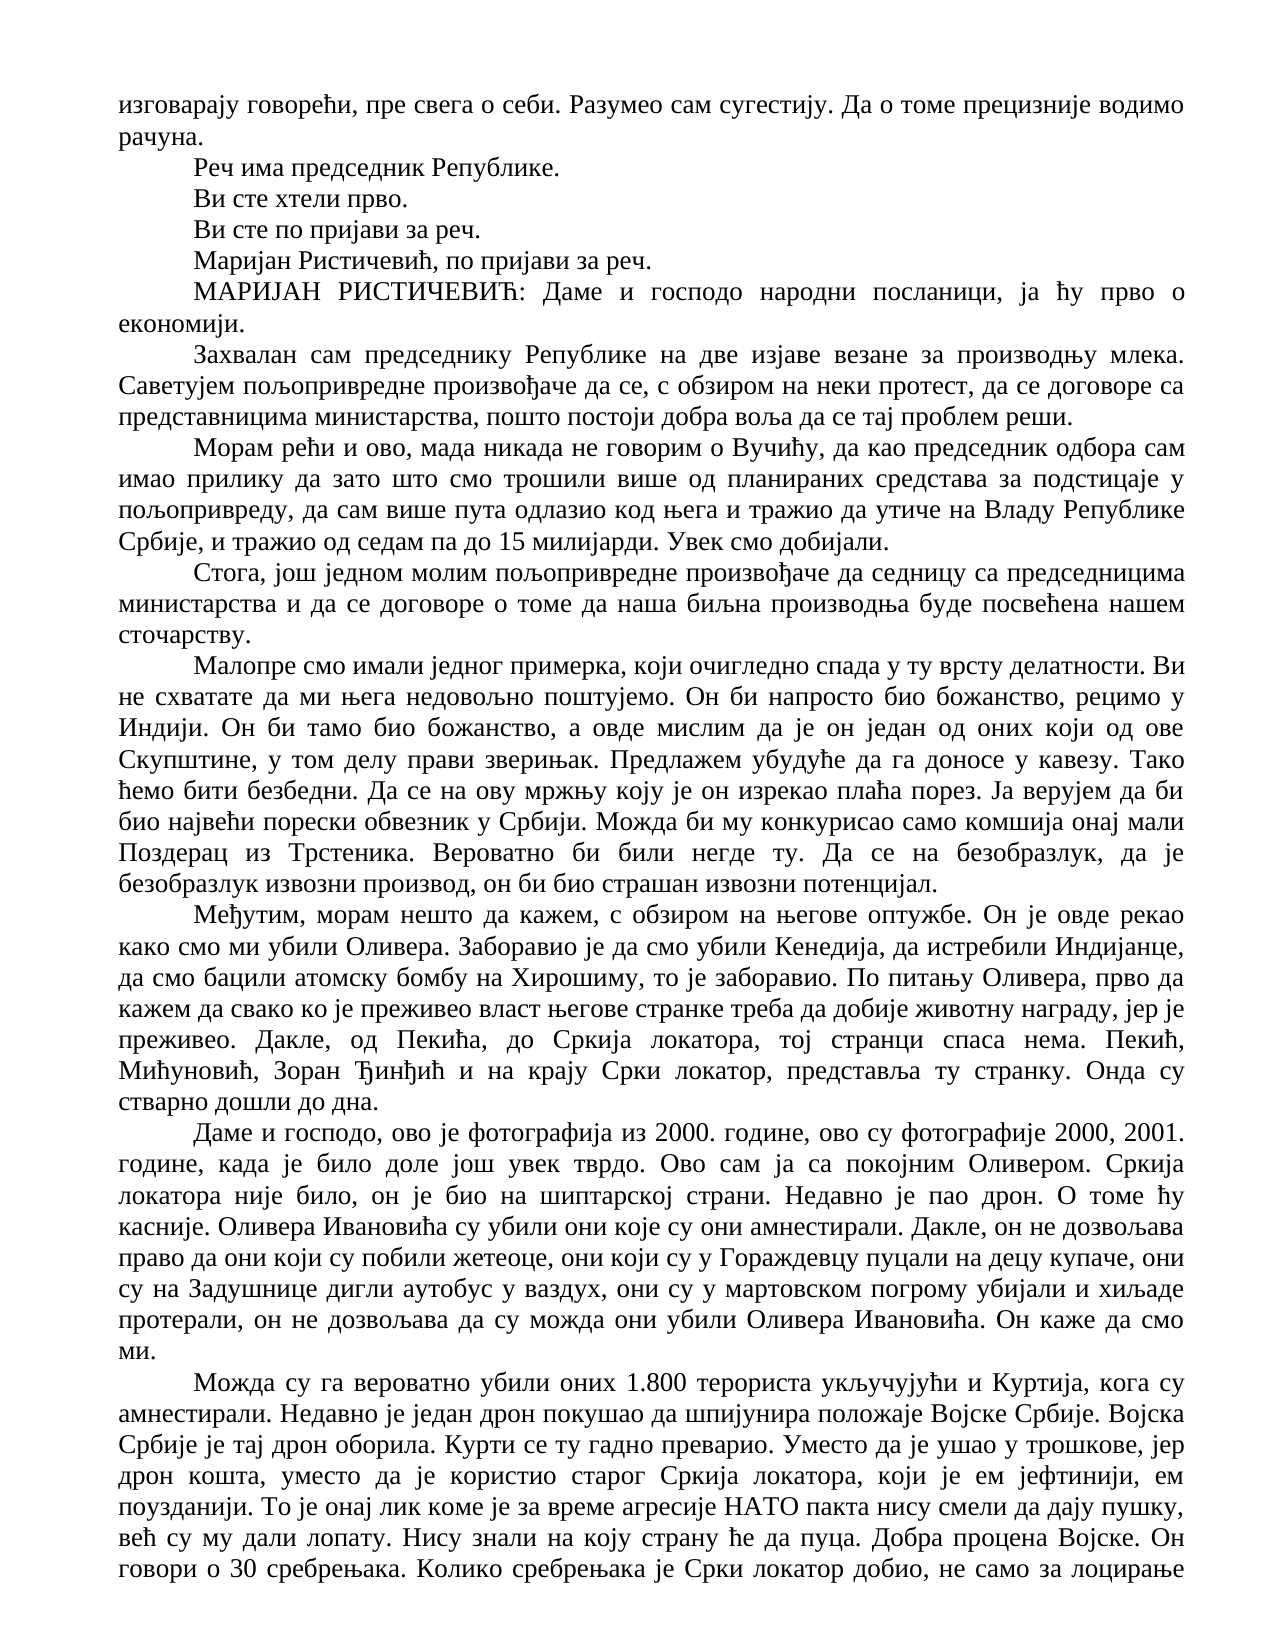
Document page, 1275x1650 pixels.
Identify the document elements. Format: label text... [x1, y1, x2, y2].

text Малопре смо имали једног примерка, који очигледно спада у ту врсту делатности. Ви не схватате да ми њега недовољно поштујемо. Он би напросто био божанство, рецимо у Индији. Он би тамо био божанство, а овде мислим да је он један од оних који од ове Скупштине, у том делу прави зверињак. Предлажем убудуће да га доносе у кавезу. Тако ћемо бити безбедни. Да се на ову мржњу коју је он изрекао плаћа порез. Ја верујем да би био највећи порески обвезник у Србији. Можда би му конкурисао само комшија онај мали Поздерац из Трстеника. Вероватно би били негде ту. Да се на безобразлук, да је безобразлук извозни производ, он би био страшан извозни потенцијал. [118, 649, 1186, 898]
text Реч има председник Републике. [118, 151, 1186, 182]
text Даме и господо, ово је фотографија из 2000. године, ово су фотографије 2000, 2001. године, када је било доле још увек тврдо. Ово сам ја са покојним Оливером. Сркија локатора није било, он је био на шиптарској страни. Недавно је пао дрон. О томе ћу касније. Оливера Ивановића су убили они које су они амнестирали. Дакле, он не дозвољава право да они који су побили жетеоце, они који су у Гораждевцу пуцали на децу купаче, они су на Задушнице дигли аутобус у ваздух, они су у мартовском погрому убијали и хиљаде протерали, он не дозвољава да су можда они убили Оливера Ивановића. Он каже да смо ми. [118, 1116, 1186, 1366]
text МАРИЈАН РИСТИЧЕВИЋ: Даме и господо народни посланици, ја ћу прво о економији. [118, 276, 1186, 338]
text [118, 89, 1186, 151]
text Ви сте по пријави за реч. [118, 213, 1186, 244]
text Ви сте хтели прво. [118, 182, 1186, 213]
text Захвалан сам председнику Републике на две изјаве везане за производњу млека. Саветујем пољопривредне произвођаче да се, с обзиром на неки протест, да се договоре са представницима министарства, пошто постоји добра воља да се тај проблем реши. [118, 338, 1186, 431]
text Морам рећи и ово, мада никада не говорим о Вучићу, да као председник одбора сам имао прилику да зато што смо трошили више од планираних средстава за подстицаје у пољопривреду, да сам више пута одлазио код њега и тражио да утиче на Владу Републике Србије, и тражио од седам па до 15 милијарди. Увек смо добијали. [118, 431, 1186, 556]
text Стога, још једном молим пољопривредне произвођаче да седницу са председницима министарства и да се договоре о томе да наша биљна производња буде посвећена нашем сточарству. [118, 556, 1186, 649]
text Маријан Ристичевић, по пријави за реч. [118, 244, 1186, 276]
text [118, 1366, 1186, 1584]
text Међутим, морам нешто да кажем, с обзиром на његове оптужбе. Он је овде рекао како смо ми убили Оливера. Заборавио је да смо убили Кенедија, да истребили Индијанце, да смо бацили атомску бомбу на Хирошиму, то је заборавио. По питању Оливера, прво да кажем да свако ко је преживео власт његове странке треба да добије животну награду, јер је преживео. Дакле, од Пекића, до Сркија локатора, тој странци спаса нема. Пекић, Мићуновић, Зоран Ђинђић и на крају Срки локатор, представља ту странку. Онда су стварно дошли до дна. [118, 898, 1186, 1116]
